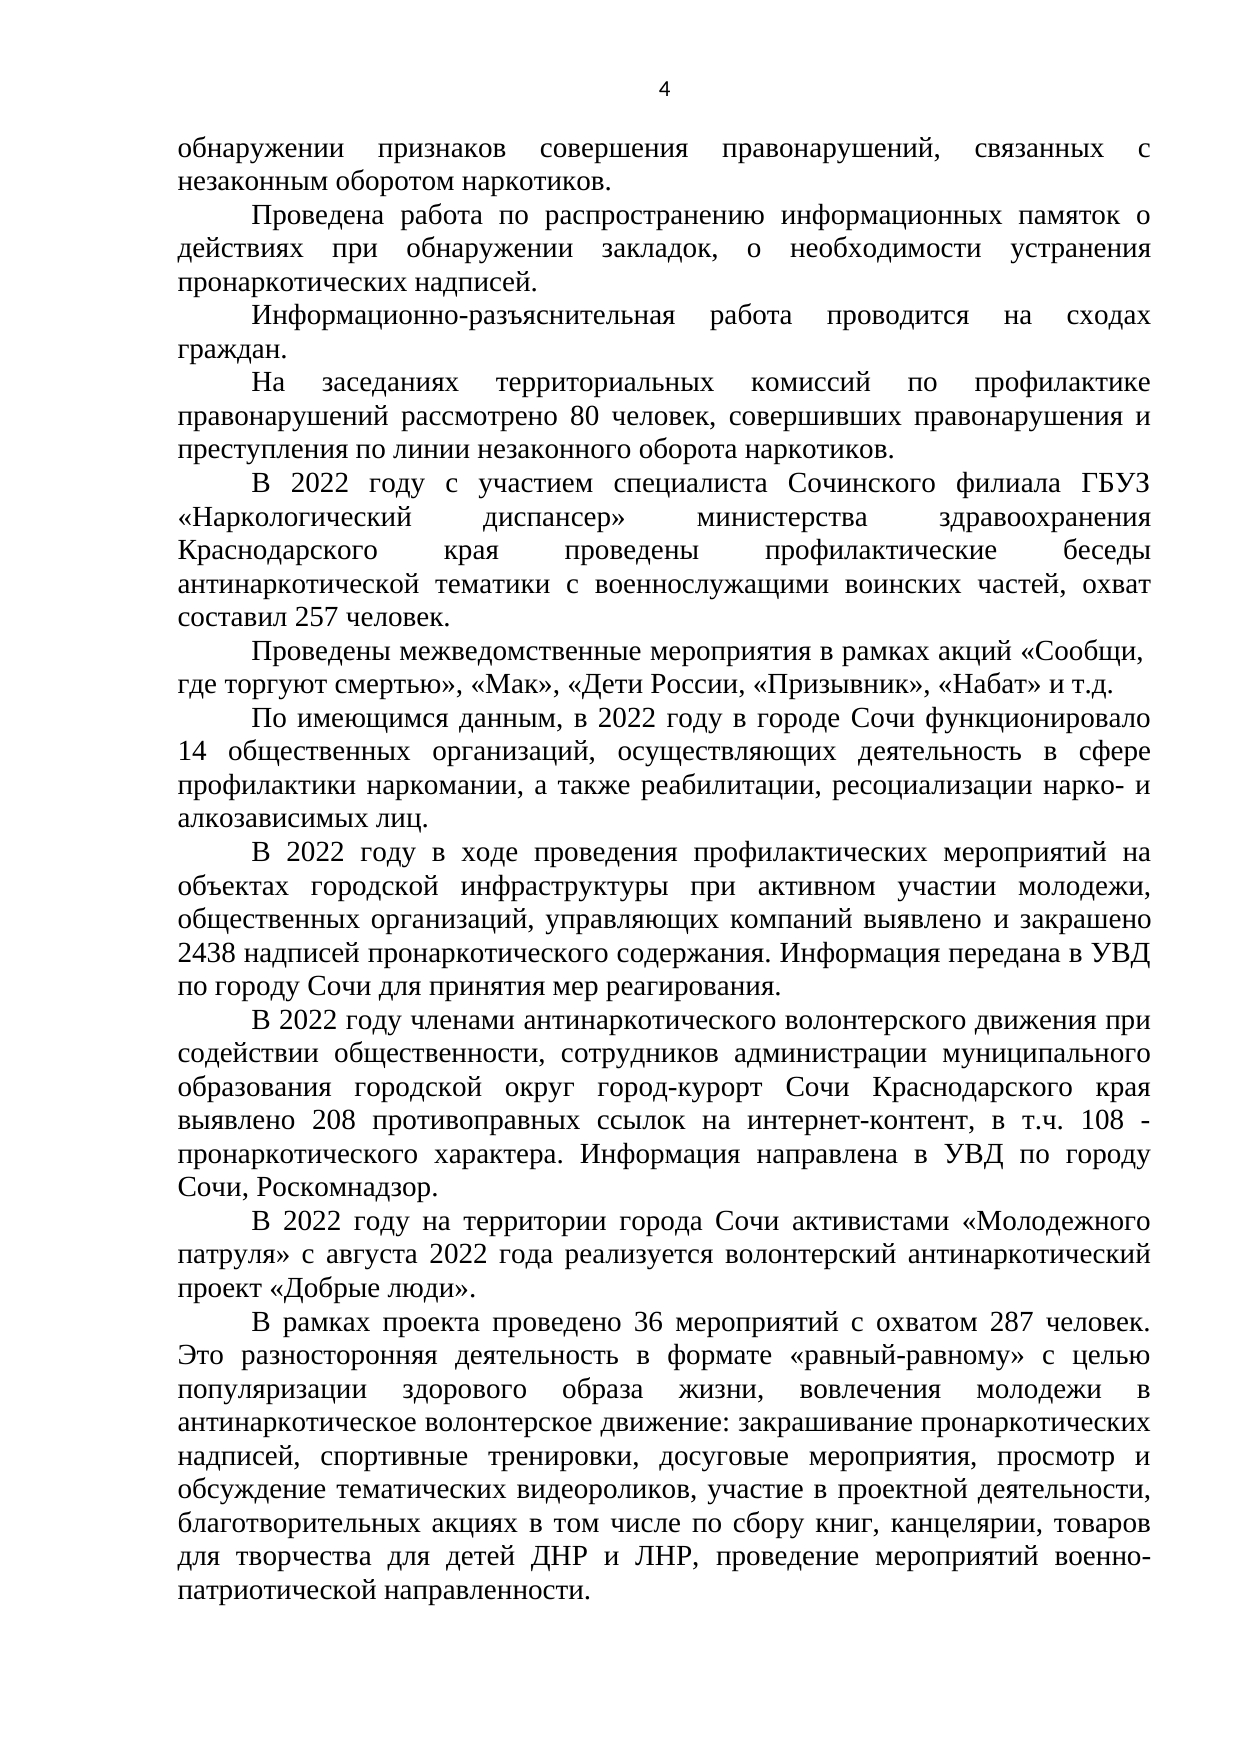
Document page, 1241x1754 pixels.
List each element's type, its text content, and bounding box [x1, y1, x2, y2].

text Проведена работа по распространению информационных памяток о действиях при обнаружении закладок, о необходимости устранения пронаркотических надписей. [177, 197, 1152, 297]
text На заседаниях территориальных комиссий по профилактике правонарушений рассмотрено 80 человек, совершивших правонарушения и преступления по линии незаконного оборота наркотиков. [177, 364, 1152, 465]
text В 2022 году на территории города Сочи активистами «Молодежного патруля» с августа 2022 года реализуется волонтерский антинаркотический проект «Добрые люди». [177, 1203, 1152, 1304]
text В рамках проекта проведено 36 мероприятий с охватом 287 человек. Это разносторонняя деятельность в формате «равный-равному» с целью популяризации здорового образа жизни, вовлечения молодежи в антинаркотическое волонтерское движение: закрашивание пронаркотических надписей, спортивные тренировки, досуговые мероприятия, просмотр и обсуждение тематических видеороликов, участие в проектной деятельности, благотворительных акциях в том числе по сбору книг, канцелярии, товаров для творчества для детей ДНР и ЛНР, проведение мероприятий военно-патриотической направленности. [177, 1304, 1152, 1606]
text По имеющимся данным, в 2022 году в городе Сочи функционировало 14 общественных организаций, осуществляющих деятельность в сфере профилактики наркомании, а также реабилитации, ресоциализации нарко- и алкозависимых лиц. [177, 700, 1152, 834]
text Информационно-разъяснительная работа проводится на сходах граждан. [177, 297, 1152, 364]
text Проведены межведомственные мероприятия в рамках акций «Сообщи, где торгуют смертью», «Мак», «Дети России, «Призывник», «Набат» и т.д. [177, 633, 1144, 700]
text В 2022 году членами антинаркотического волонтерского движения при содействии общественности, сотрудников администрации муниципального образования городской округ город-курорт Сочи Краснодарского края выявлено 208 противоправных ссылок на интернет-контент, в т.ч. 108 - пронаркотического характера. Информация направлена в УВД по городу Сочи, Роскомнадзор. [177, 1002, 1152, 1203]
text В 2022 году в ходе проведения профилактических мероприятий на объектах городской инфраструктуры при активном участии молодежи, общественных организаций, управляющих компаний выявлено и закрашено 2438 надписей пронаркотического содержания. Информация передана в УВД по городу Сочи для принятия мер реагирования. [177, 834, 1152, 1002]
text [177, 130, 1152, 197]
text В 2022 году с участием специалиста Сочинского филиала ГБУЗ «Наркологический диспансер» министерства здравоохранения Краснодарского края проведены профилактические беседы антинаркотической тематики с военнослужащими воинских частей, охват составил 257 человек. [177, 465, 1152, 633]
